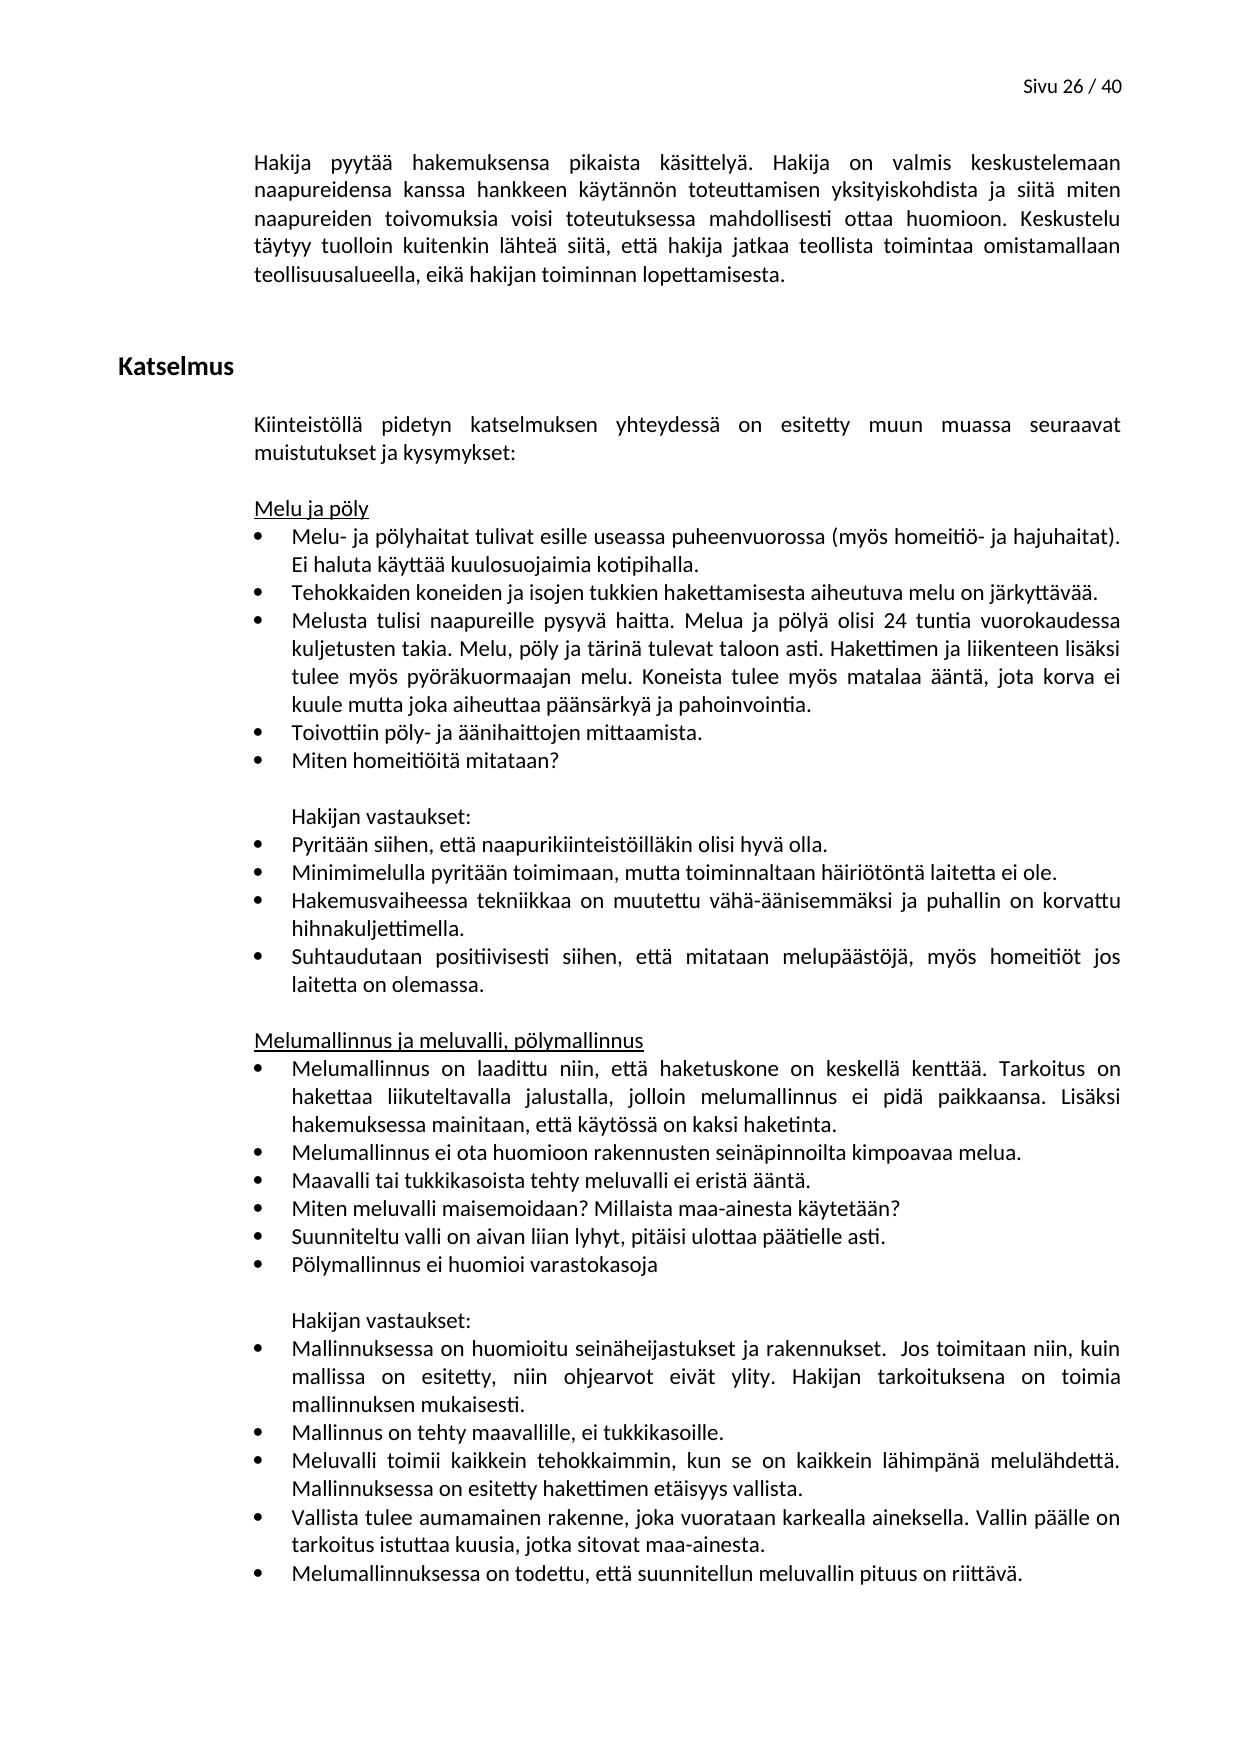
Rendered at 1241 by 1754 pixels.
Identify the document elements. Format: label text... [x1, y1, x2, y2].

list Meluvalli toimii kaikkein tehokkaimmin, kun se on kaikkein lähimpänä melulähdettä. Mallinnuksessa on esitetty hakettimen etäisyys vallista. [254, 1447, 1122, 1503]
list Miten meluvalli maisemoidaan? Millaista maa-ainesta käytetään? [254, 1194, 1122, 1222]
list Melu- ja pölyhaitat tulivat esille useassa puheenvuorossa (myös homeitiö- ja hajuhaitat). Ei haluta käyttää kuulosuojaimia kotipihalla. [254, 522, 1122, 578]
list Pyritään siihen, että naapurikiinteistöilläkin olisi hyvä olla. [254, 830, 1122, 858]
list Pölymallinnus ei huomioi varastokasoja [254, 1250, 1122, 1278]
list Tehokkaiden koneiden ja isojen tukkien hakettamisesta aiheutuva melu on järkyttävää. [254, 578, 1122, 606]
text Kiinteistöllä pidetyn katselmuksen yhteydessä on esitetty muun muassa seuraavat muistutukset ja kysymykset: [254, 410, 1122, 466]
list Mallinnus on tehty maavallille, ei tukkikasoille. [254, 1418, 1122, 1447]
list Vallista tulee aumamainen rakenne, joka vuorataan karkealla aineksella. Vallin päälle on tarkoitus istuttaa kuusia, jotka sitovat maa-ainesta. [254, 1503, 1122, 1559]
list Toivottiin pöly- ja äänihaittojen mittaamista. [254, 718, 1122, 746]
list Suunniteltu valli on aivan liian lyhyt, pitäisi ulottaa päätielle asti. [254, 1222, 1122, 1250]
text Hakijan vastaukset: [291, 1306, 1122, 1334]
list Melumallinnus on laadittu niin, että haketuskone on keskellä kenttää. Tarkoitus on hakettaa liikuteltavalla jalustalla, jolloin melumallinnus ei pidä paikkaansa. Lisäksi hakemuksessa mainitaan, että käytössä on kaksi haketinta. [254, 1054, 1122, 1138]
text Melumallinnus ja meluvalli, pölymallinnus [254, 1026, 1122, 1054]
list Maavalli tai tukkikasoista tehty meluvalli ei eristä ääntä. [254, 1166, 1122, 1194]
list Miten homeitiöitä mitataan? [254, 746, 1122, 774]
text Hakija pyytää hakemuksensa pikaista käsittelyä. Hakija on valmis keskustelemaan naapureidensa kanssa hankkeen käytännön toteuttamisen yksityiskohdista ja siitä miten naapureiden toivomuksia voisi toteutuksessa mahdollisesti ottaa huomioon. Keskustelu täytyy tuolloin kuitenkin lähteä siitä, että hakija jatkaa teollista toimintaa omistamallaan teollisuusalueella, eikä hakijan toiminnan lopettamisesta. [254, 148, 1122, 288]
list Minimimelulla pyritään toimimaan, mutta toiminnaltaan häiriötöntä laitetta ei ole. [254, 858, 1122, 886]
list Mallinnuksessa on huomioitu seinäheijastukset ja rakennukset. Jos toimitaan niin, kuin mallissa on esitetty, niin ohjearvot eivät ylity. Hakijan tarkoituksena on toimia mallinnuksen mukaisesti. [254, 1334, 1122, 1418]
list Hakemusvaiheessa tekniikkaa on muutettu vähä-äänisemmäksi ja puhallin on korvattu hihnakuljettimella. [254, 886, 1122, 942]
list Suhtaudutaan positiivisesti siihen, että mitataan melupäästöjä, myös homeitiöt jos laitetta on olemassa. [254, 942, 1122, 998]
text Katselmus [118, 349, 1122, 382]
text Melu ja pöly [254, 494, 1122, 522]
list Melusta tulisi naapureille pysyvä haitta. Melua ja pölyä olisi 24 tuntia vuorokaudessa kuljetusten takia. Melu, pöly ja tärinä tulevat taloon asti. Hakettimen ja liikenteen lisäksi tulee myös pyöräkuormaajan melu. Koneista tulee myös matalaa ääntä, jota korva ei kuule mutta joka aiheuttaa päänsärkyä ja pahoinvointia. [254, 606, 1122, 718]
text Hakijan vastaukset: [291, 774, 1122, 830]
list Melumallinnuksessa on todettu, että suunnitellun meluvallin pituus on riittävä. [254, 1559, 1122, 1587]
list Melumallinnus ei ota huomioon rakennusten seinäpinnoilta kimpoavaa melua. [254, 1138, 1122, 1166]
